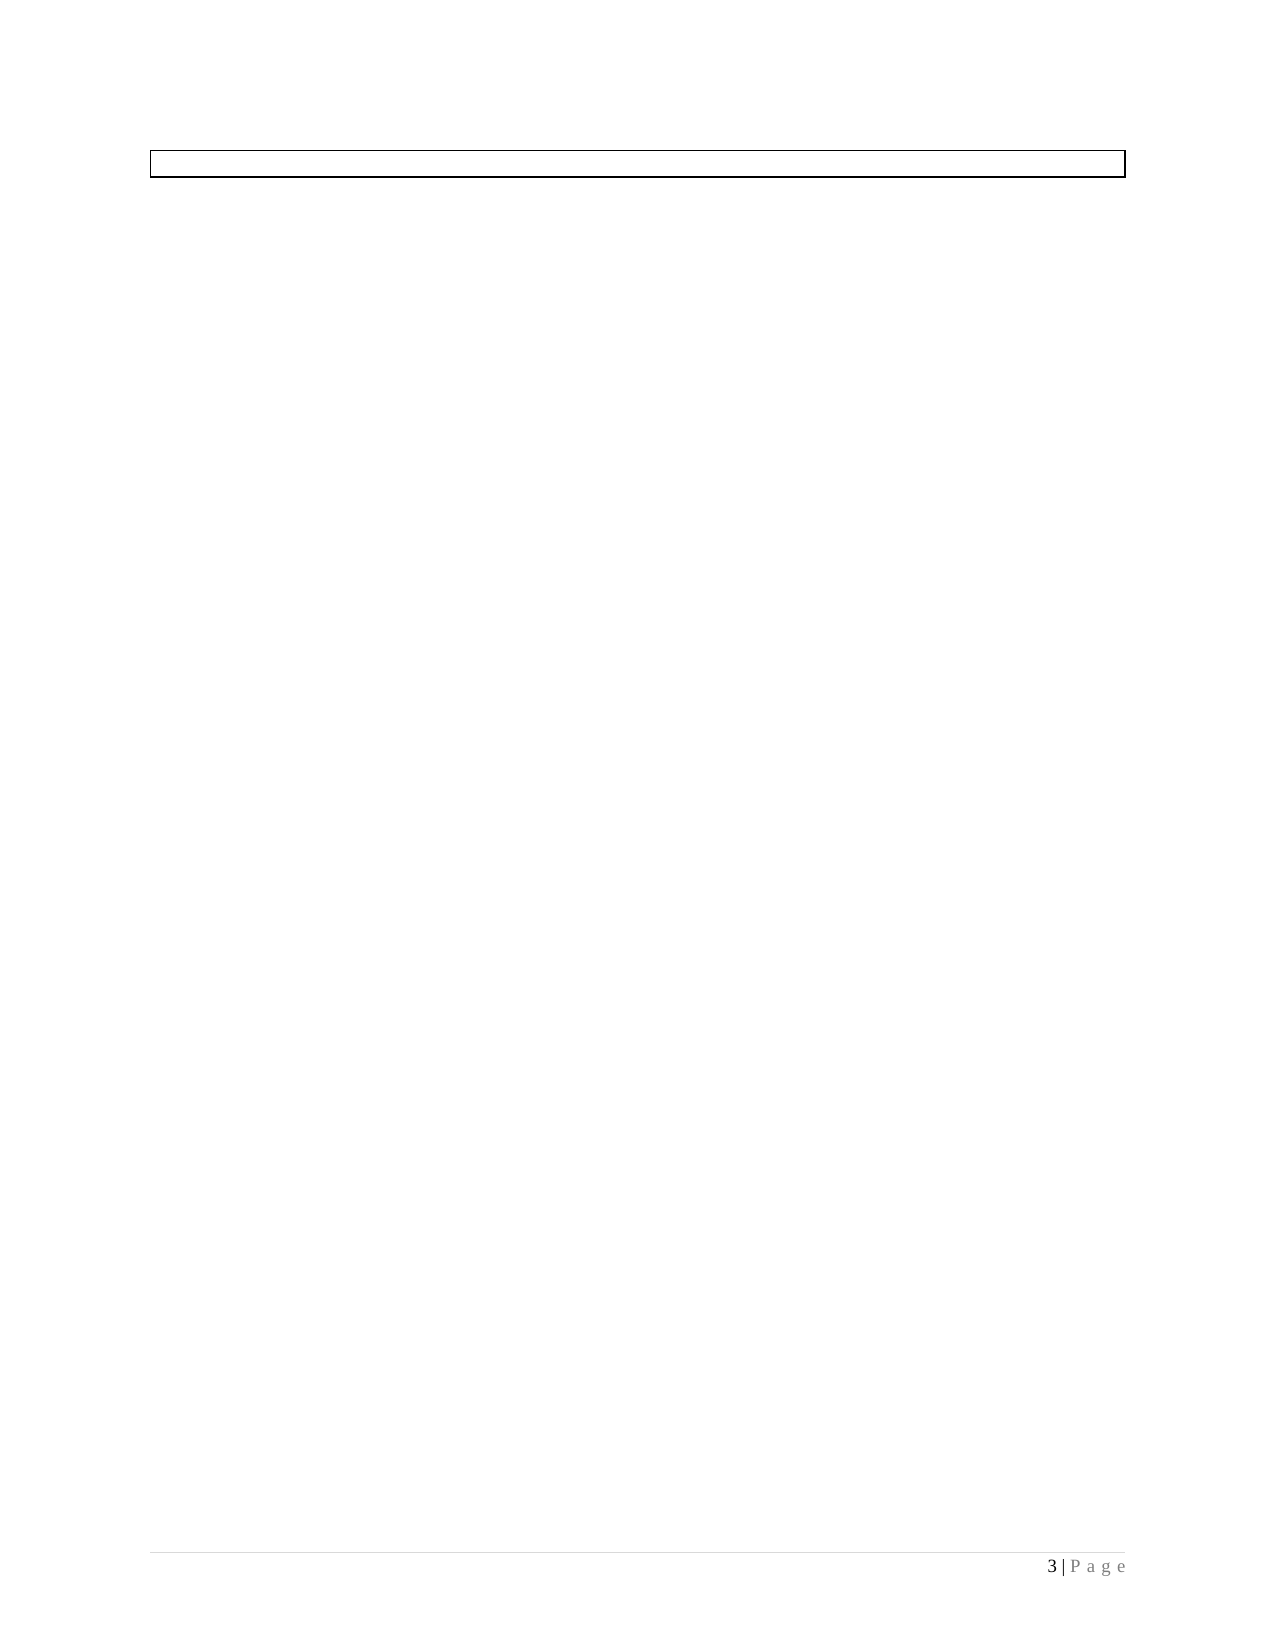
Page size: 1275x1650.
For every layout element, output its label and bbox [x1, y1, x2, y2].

table_cell [151, 151, 1124, 176]
